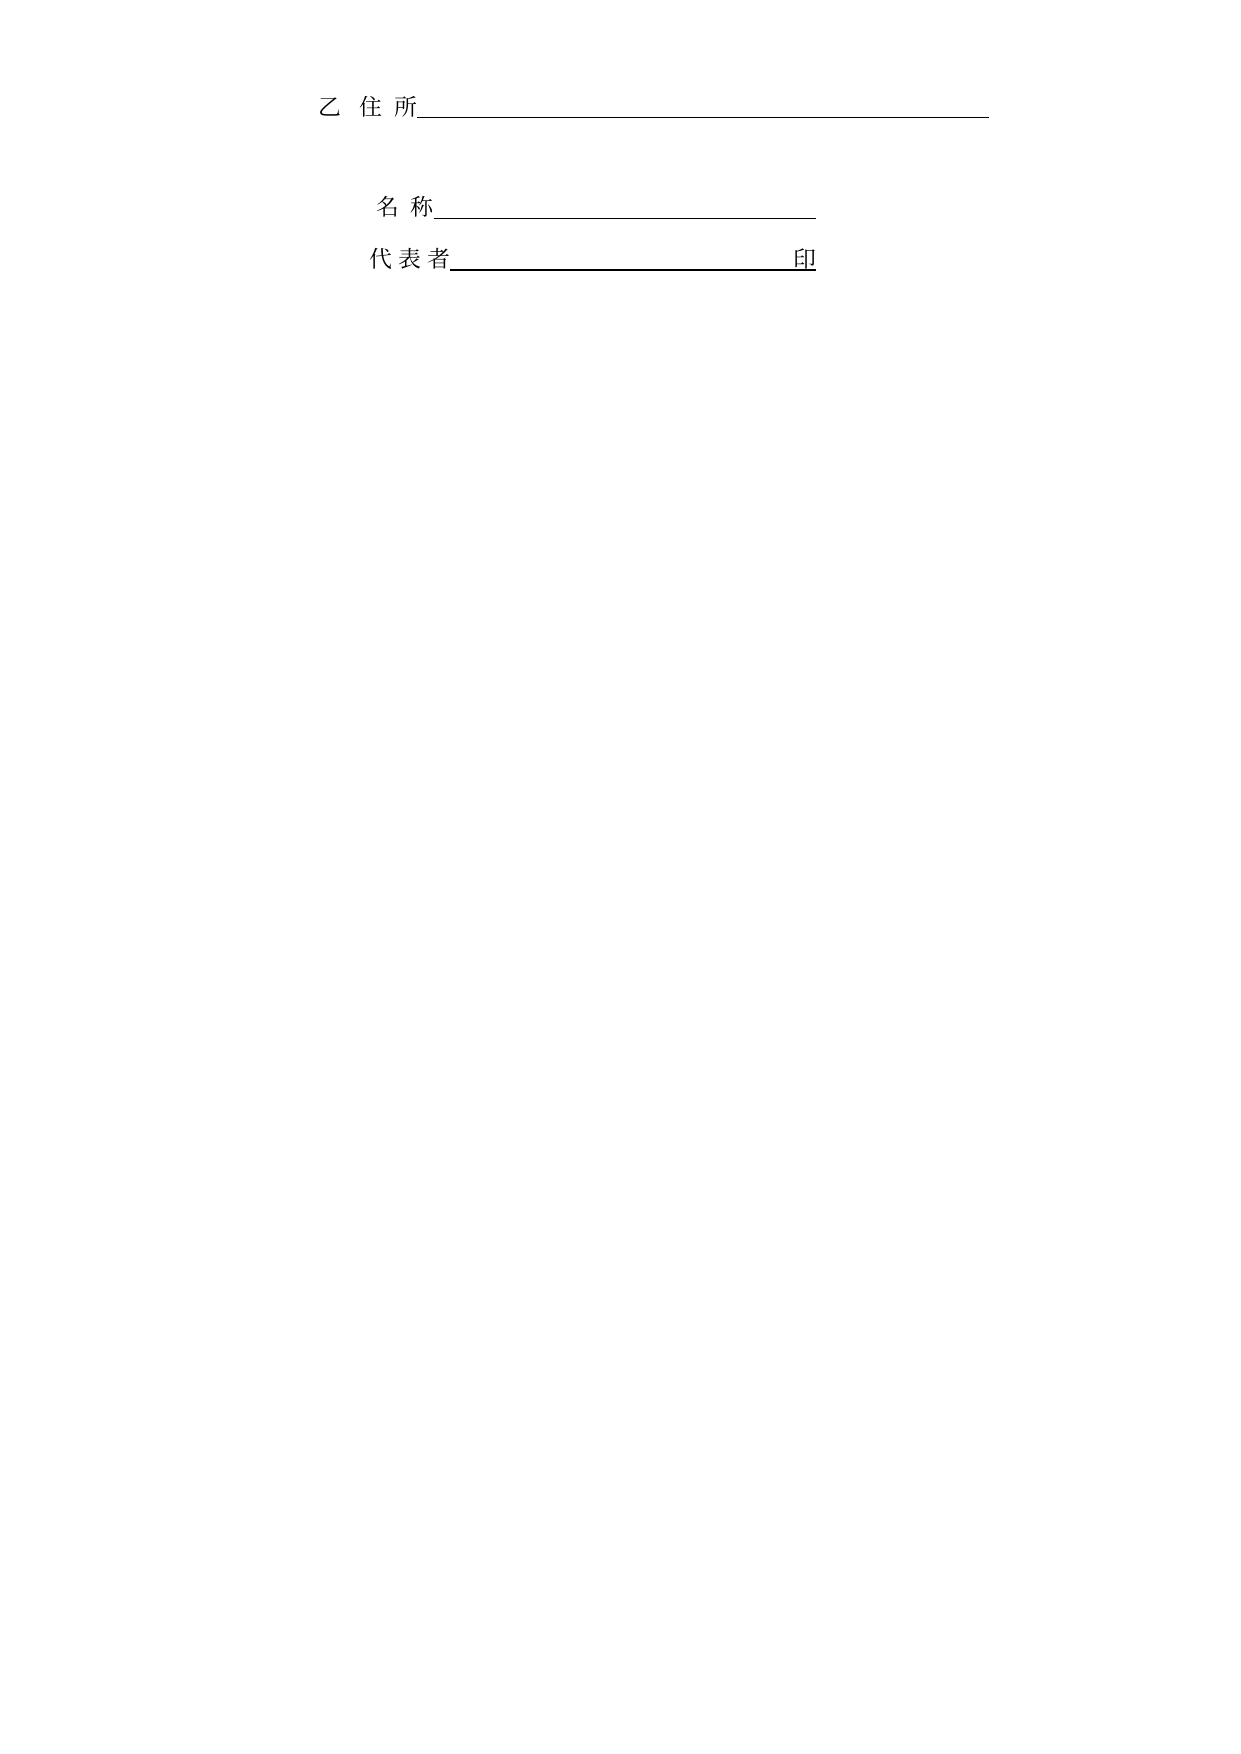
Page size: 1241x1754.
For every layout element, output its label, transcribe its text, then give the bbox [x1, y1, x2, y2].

text 乙 住 所 [101, 89, 1137, 122]
text 名 称 [101, 189, 1152, 222]
text 代 表 者 印 [89, 241, 1166, 274]
